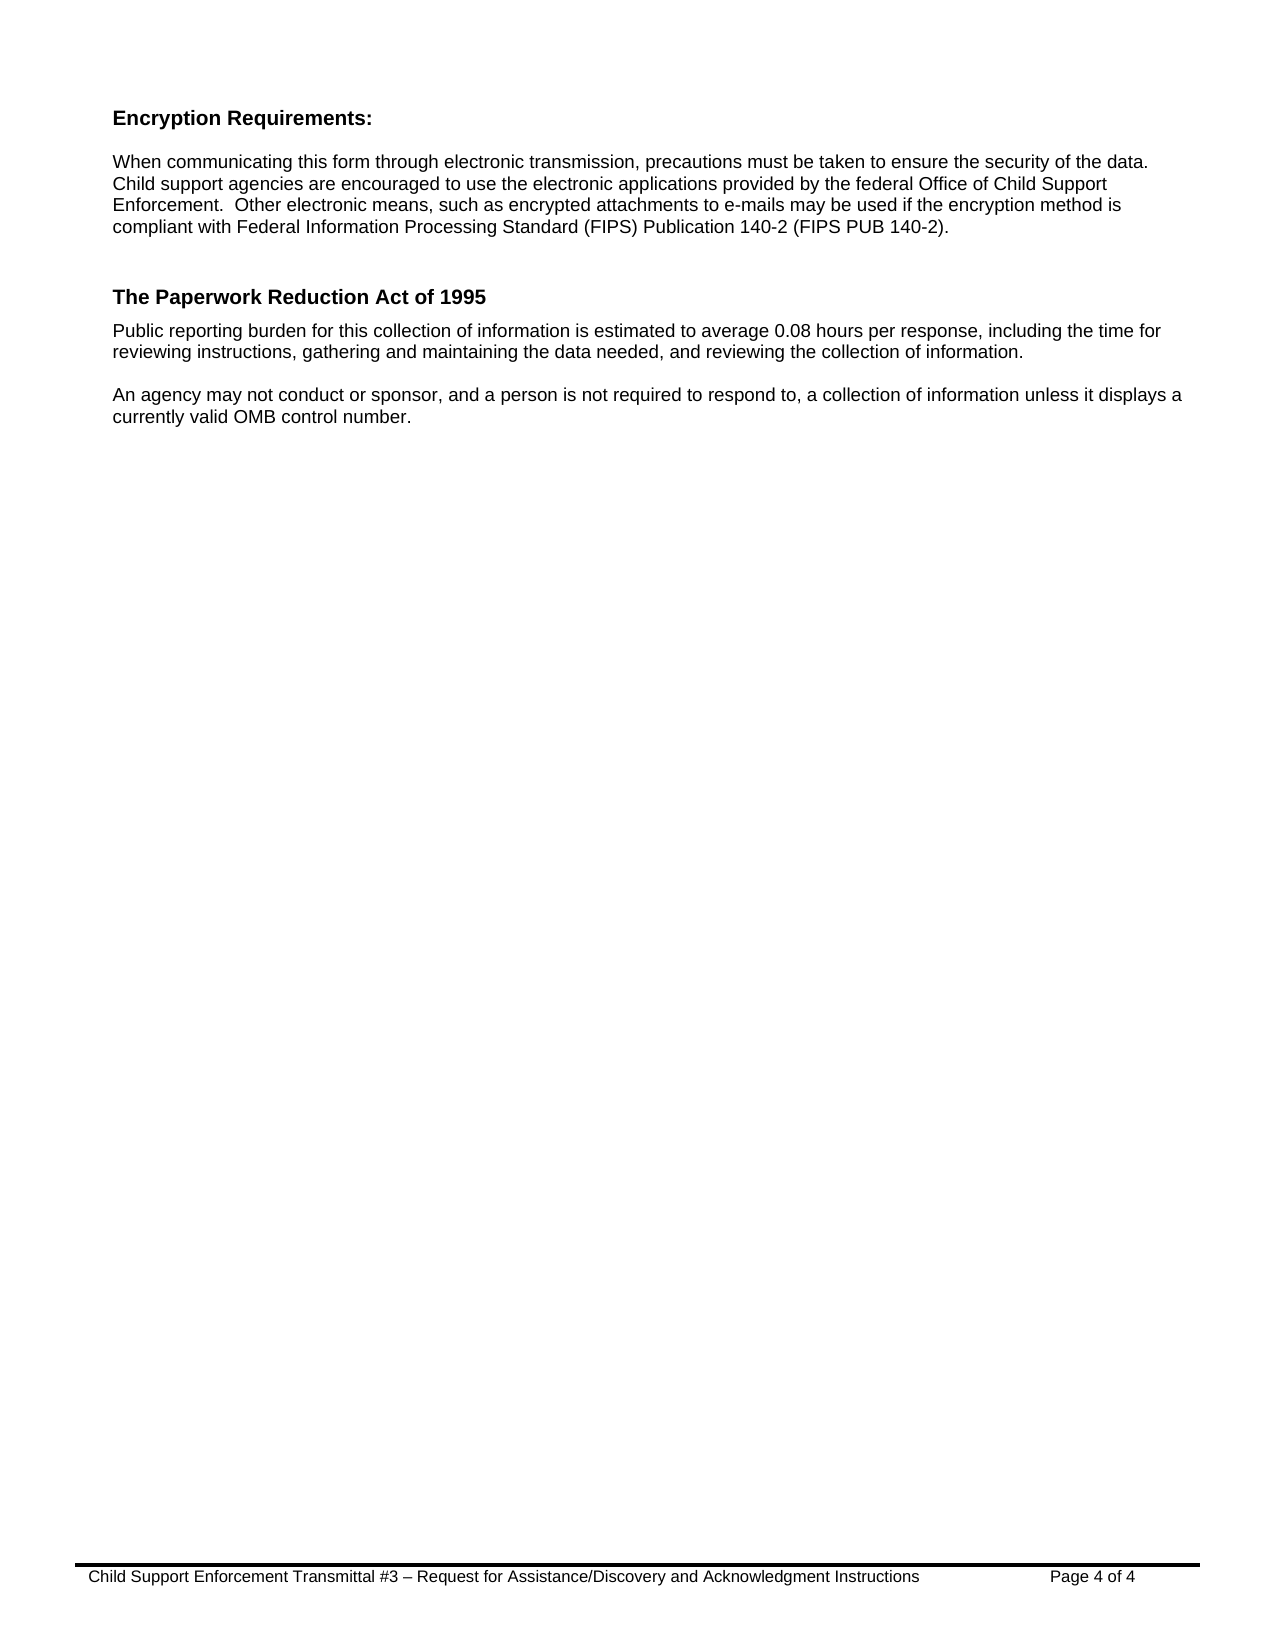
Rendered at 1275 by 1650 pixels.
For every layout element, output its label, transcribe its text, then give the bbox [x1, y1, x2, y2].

text When communicating this form through electronic transmission, precautions must be taken to ensure the security of the data. Child support agencies are encouraged to use the electronic applications provided by the federal Office of Child Support Enforcement. Other electronic means, such as encrypted attachments to e-mails may be used if the encryption method is compliant with Federal Information Processing Standard (FIPS) Publication 140-2 (FIPS PUB 140-2). [112, 151, 1200, 237]
text Public reporting burden for this collection of information is estimated to average 0.08 hours per response, including the time for reviewing instructions, gathering and maintaining the data needed, and reviewing the collection of information. [112, 319, 1200, 363]
text Encryption Requirements: [112, 105, 1200, 129]
subtitle The Paperwork Reduction Act of 1995 [112, 285, 1200, 309]
text An agency may not conduct or sponsor, and a person is not required to respond to, a collection of information unless it displays a currently valid OMB control number. [112, 384, 1200, 427]
